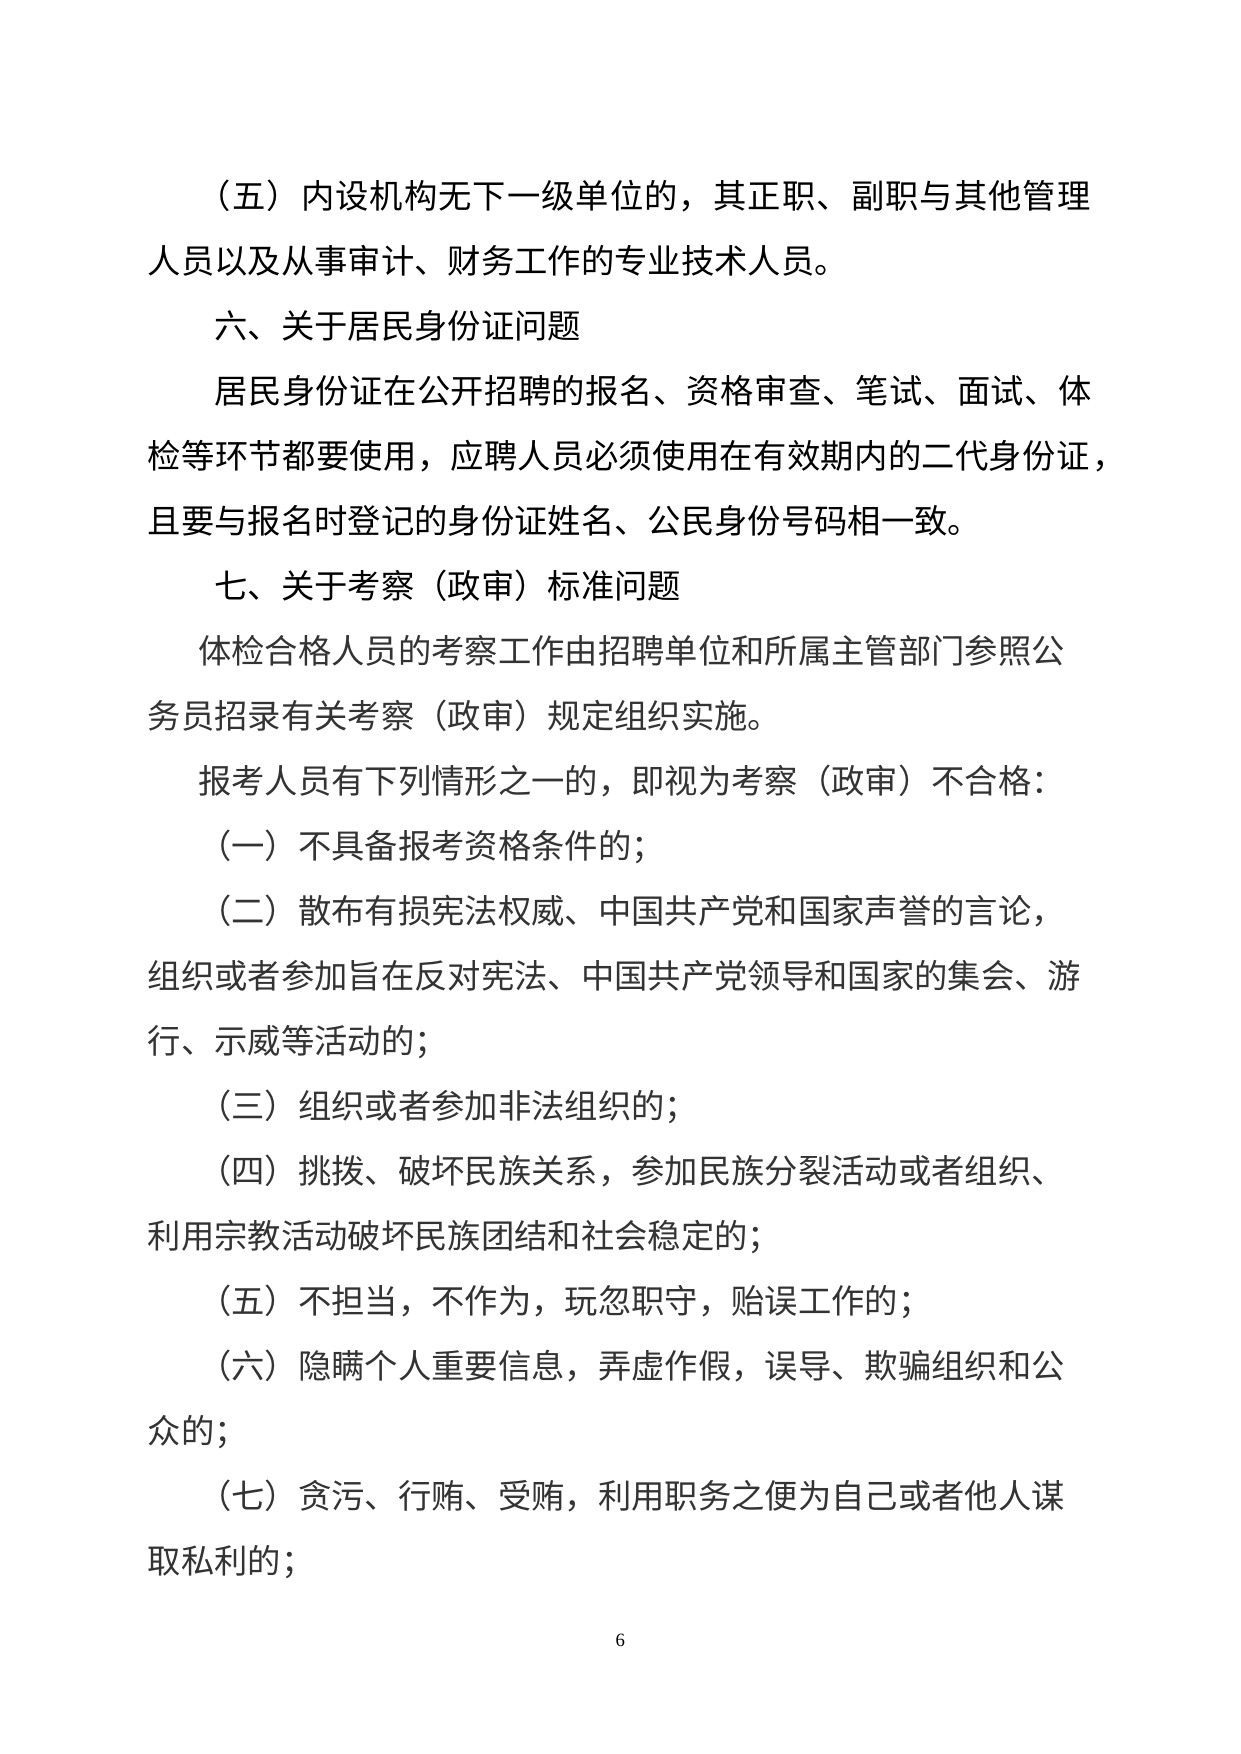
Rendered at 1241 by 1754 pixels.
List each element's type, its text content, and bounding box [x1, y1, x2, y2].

text （五）不担当，不作为，玩忽职守，贻误工作的； [148, 1267, 1092, 1332]
text （七）贪污、行贿、受贿，利用职务之便为自己或者他人谋取私利的； [148, 1462, 1092, 1592]
text 报考人员有下列情形之一的，即视为考察（政审）不合格： [148, 747, 1092, 812]
text （六）隐瞒个人重要信息，弄虚作假，误导、欺骗组织和公众的； [148, 1332, 1092, 1462]
text （四）挑拨、破坏民族关系，参加民族分裂活动或者组织、利用宗教活动破坏民族团结和社会稳定的； [148, 1137, 1092, 1267]
text 居民身份证在公开招聘的报名、资格审查、笔试、面试、体检等环节都要使用，应聘人员必须使用在有效期内的二代身份证，且要与报名时登记的身份证姓名、公民身份号码相一致。 [148, 357, 1092, 552]
text （三）组织或者参加非法组织的； [148, 1072, 1092, 1137]
text （一）不具备报考资格条件的； [148, 812, 1092, 877]
text （五）内设机构无下一级单位的，其正职、副职与其他管理人员以及从事审计、财务工作的专业技术人员。 [148, 162, 1092, 292]
text 体检合格人员的考察工作由招聘单位和所属主管部门参照公务员招录有关考察（政审）规定组织实施。 [148, 617, 1092, 747]
text 七、关于考察（政审）标准问题 [148, 552, 1092, 617]
text （二）散布有损宪法权威、中国共产党和国家声誉的言论，组织或者参加旨在反对宪法、中国共产党领导和国家的集会、游行、示威等活动的； [148, 877, 1092, 1072]
text 六、关于居民身份证问题 [148, 292, 1092, 357]
